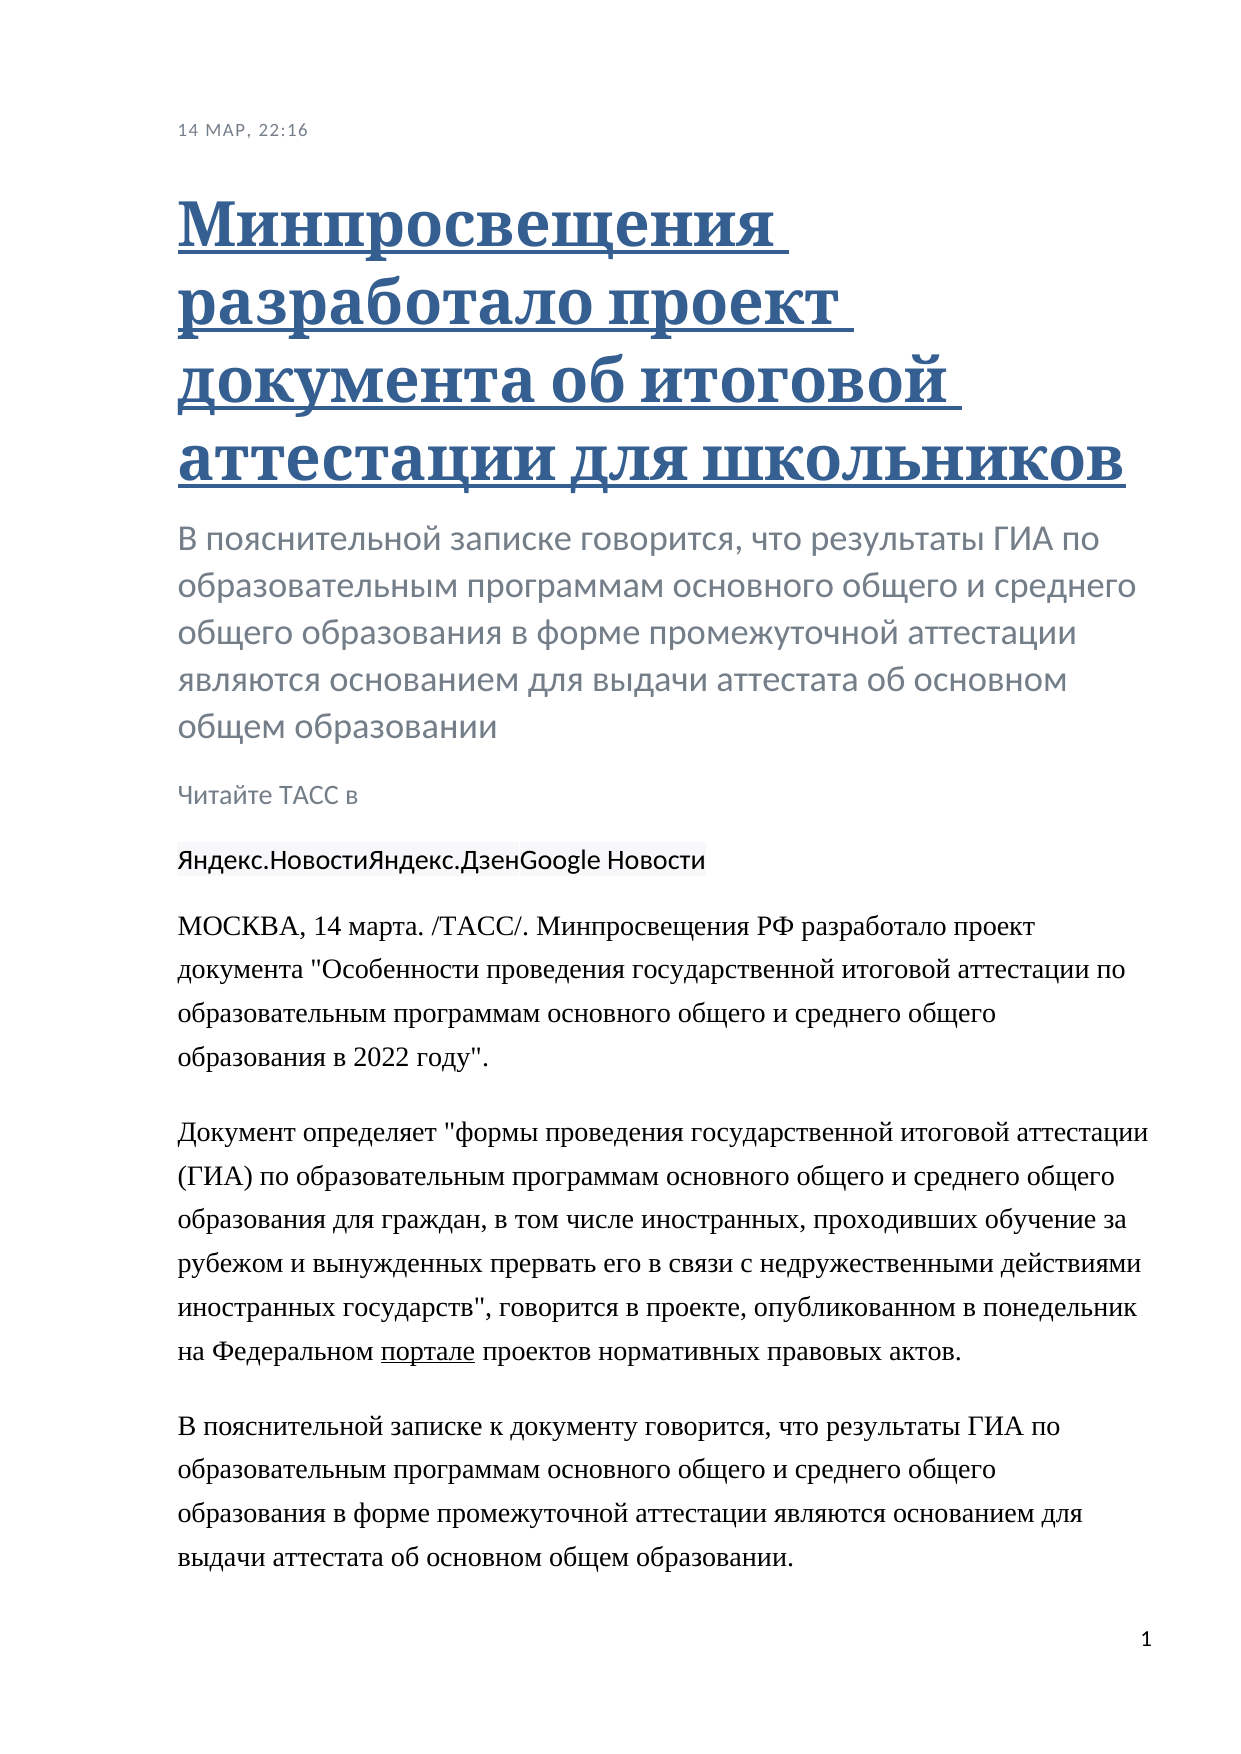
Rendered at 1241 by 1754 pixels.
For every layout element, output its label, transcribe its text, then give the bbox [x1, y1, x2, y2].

text В пояснительной записке к документу говорится, что результаты ГИА по образовательным программам основного общего и среднего общего образования в форме промежуточной аттестации являются основанием для выдачи аттестата об основном общем образовании. [177, 1397, 1152, 1572]
subtitle Минпросвещения разработало проект документа об итоговой аттестации для школьников [177, 183, 1152, 496]
text Яндекс.НовостиЯндекс.ДзенGoogle Новости [177, 833, 1152, 876]
text Документ определяет "формы проведения государственной итоговой аттестации (ГИА) по образовательным программам основного общего и среднего общего образования для граждан, в том числе иностранных, проходивших обучение за рубежом и вынужденных прервать его в связи с недружественными действиями иностранных государств", говорится в проекте, опубликованном в понедельник на Федеральном портале проектов нормативных правовых актов. [177, 1103, 1152, 1366]
text Читайте ТАСС в [177, 768, 1152, 812]
text В пояснительной записке говорится, что результаты ГИА по образовательным программам основного общего и среднего общего образования в форме промежуточной аттестации являются основанием для выдачи аттестата об основном общем образовании [177, 513, 1152, 747]
text МОСКВА, 14 марта. /ТАСС/. Минпросвещения РФ разработало проект документа "Особенности проведения государственной итоговой аттестации по образовательным программам основного общего и среднего общего образования в 2022 году". [177, 897, 1152, 1072]
text 14 МАР, 22:16 [177, 118, 1152, 141]
